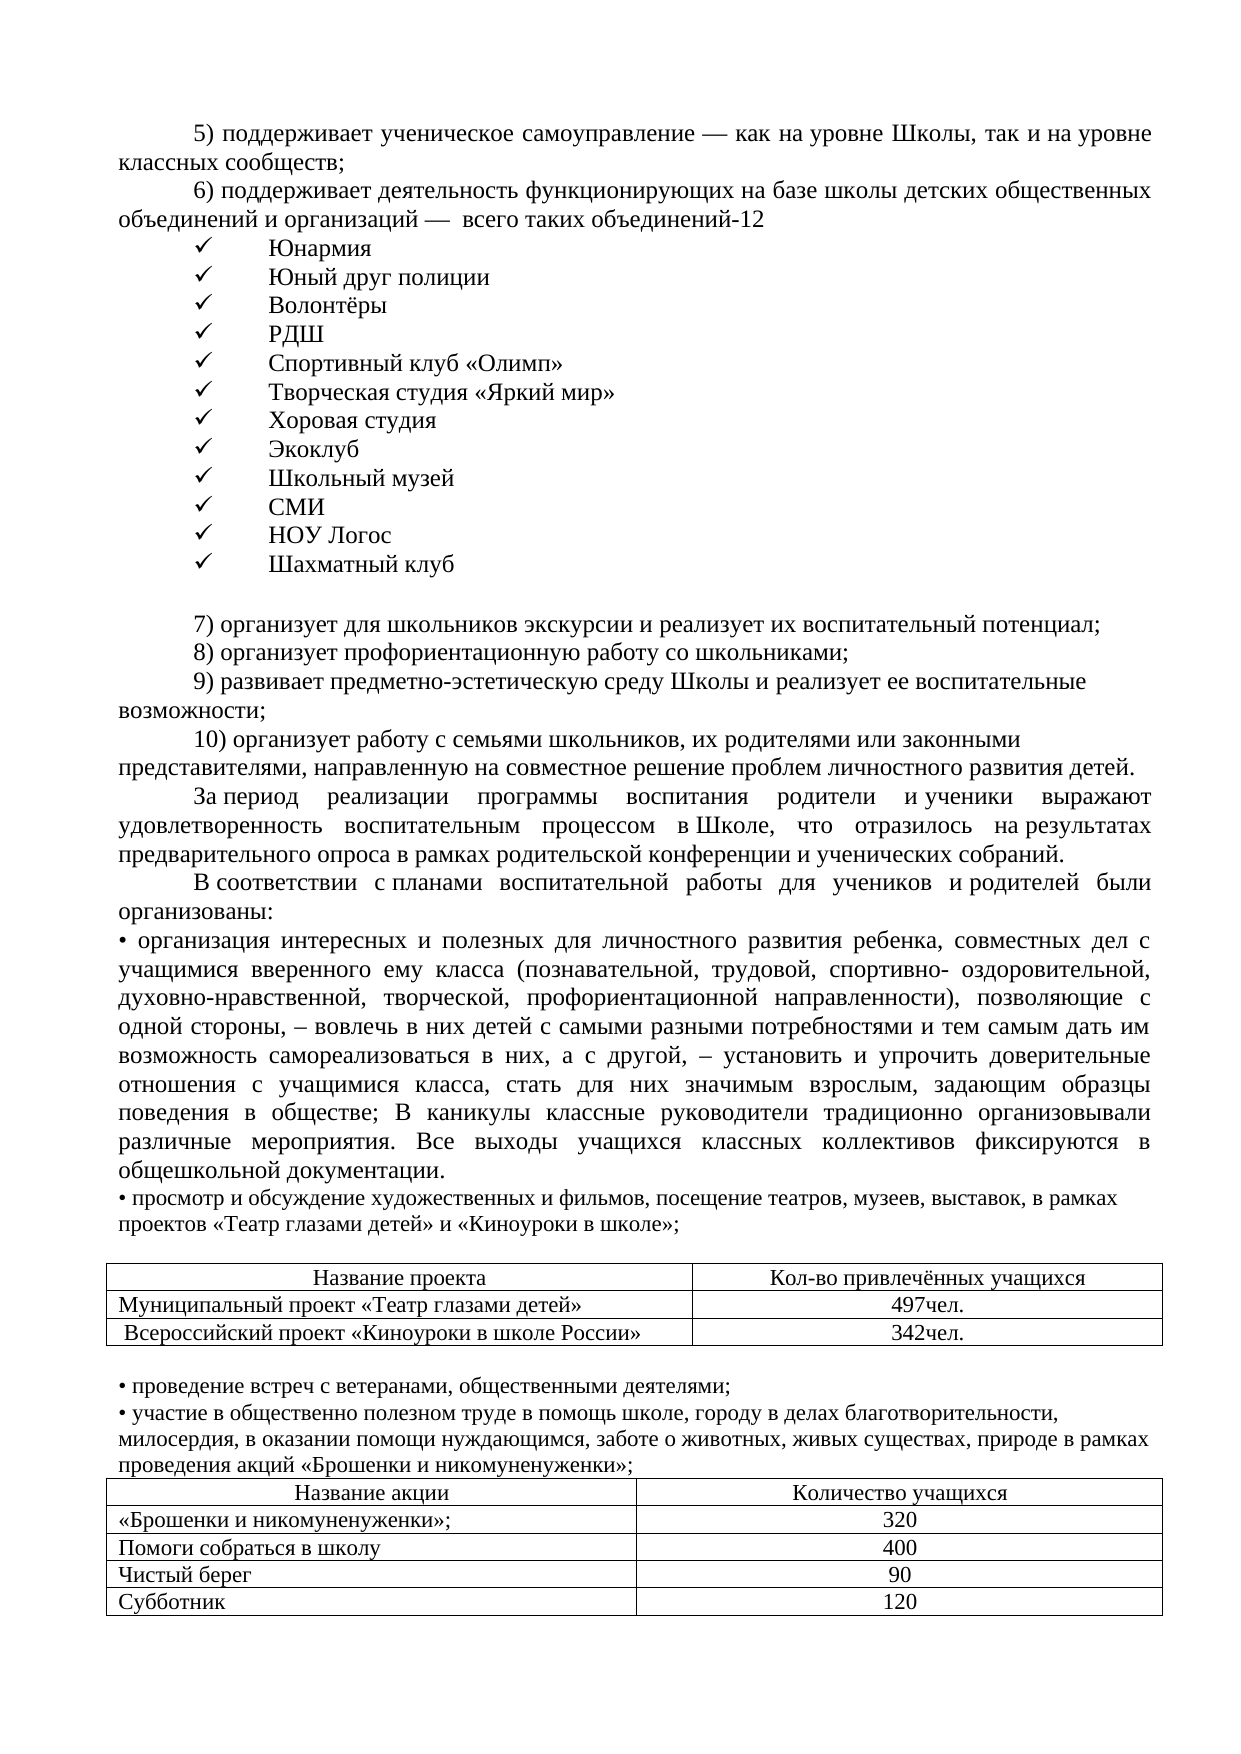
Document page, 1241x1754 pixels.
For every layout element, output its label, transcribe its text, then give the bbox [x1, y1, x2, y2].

list Спортивный клуб «Олимп» [118, 348, 1152, 377]
text • участие в общественно полезном труде в помощь школе, городу в делах благотворительности, милосердия, в оказании помощи нуждающимся, заботе о животных, живых существах, природе в рамках проведения акций «Брошенки и никомуненуженки»; [118, 1399, 1152, 1478]
table_cell 120 [637, 1588, 1162, 1615]
list СМИ [118, 492, 1152, 521]
table_header Количество учащихся [637, 1479, 1162, 1505]
list Экоклуб [118, 434, 1152, 463]
text За период реализации программы воспитания родители и ученики выражают удовлетворенность воспитательным процессом в Школе, что отразилось на результатах предварительного опроса в рамках родительской конференции и ученических собраний. [118, 781, 1152, 867]
list Хоровая студия [118, 406, 1152, 434]
table_cell Всероссийский проект «Киноуроки в школе России» [107, 1319, 692, 1345]
list Юнармия [118, 233, 1152, 262]
list Творческая студия «Яркий мир» [118, 377, 1152, 406]
table_cell 400 [637, 1534, 1162, 1560]
text • организация интересных и полезных для личностного развития ребенка, совместных дел с учащимися вверенного ему класса (познавательной, трудовой, спортивно- оздоровительной, духовно-нравственной, творческой, профориентационной направленности), позволяющие с одной стороны, – вовлечь в них детей с самыми разными потребностями и тем самым дать им возможность самореализоваться в них, а с другой, – установить и упрочить доверительные отношения с учащимися класса, стать для них значимым взрослым, задающим образцы поведения в обществе; В каникулы классные руководители традиционно организовывали различные мероприятия. Все выходы учащихся классных коллективов фиксируются в общешкольной документации. [118, 925, 1152, 1184]
list Волонтёры [118, 291, 1152, 319]
text 5) поддерживает ученическое самоуправление — как на уровне Школы, так и на уровне классных сообществ; [118, 118, 1152, 176]
text • проведение встреч с ветеранами, общественными деятелями; [118, 1372, 1152, 1399]
table_header Название проекта [107, 1264, 692, 1290]
table_cell Муниципальный проект «Театр глазами детей» [107, 1291, 692, 1317]
list НОУ Логос [118, 521, 1152, 549]
text В соответствии с планами воспитательной работы для учеников и родителей были организованы: [118, 867, 1152, 925]
table_cell Чистый берег [107, 1561, 636, 1587]
table_cell Помоги собраться в школу [107, 1534, 636, 1560]
list Шахматный клуб [118, 549, 1152, 578]
text 9) развивает предметно-эстетическую среду Школы и реализует ее воспитательные возможности; [118, 666, 1152, 724]
table_cell 342чел. [693, 1319, 1162, 1345]
table_header Кол-во привлечённых учащихся [693, 1264, 1162, 1290]
text 10) организует работу с семьями школьников, их родителями или законными представителями, направленную на совместное решение проблем личностного развития детей. [118, 724, 1152, 781]
text • просмотр и обсуждение художественных и фильмов, посещение театров, музеев, выставок, в рамках проектов «Театр глазами детей» и «Киноуроки в школе»; [118, 1184, 1152, 1236]
table_header Название акции [107, 1479, 636, 1505]
table_cell «Брошенки и никомуненуженки»; [107, 1506, 636, 1532]
table_cell 320 [637, 1506, 1162, 1532]
list 7) организует для школьников экскурсии и реализует их воспитательный потенциал; 8) организует профориентационную работу со школьниками; [193, 578, 1152, 666]
table_cell Субботник [107, 1588, 636, 1615]
text 6) поддерживает деятельность функционирующих на базе школы детских общественных объединений и организаций — всего таких объединений-12 [118, 176, 1152, 233]
list Юный друг полиции [118, 262, 1152, 291]
table_cell 90 [637, 1561, 1162, 1587]
table_cell 497чел. [693, 1291, 1162, 1317]
list Школьный музей [118, 463, 1152, 492]
list РДШ [118, 319, 1152, 348]
